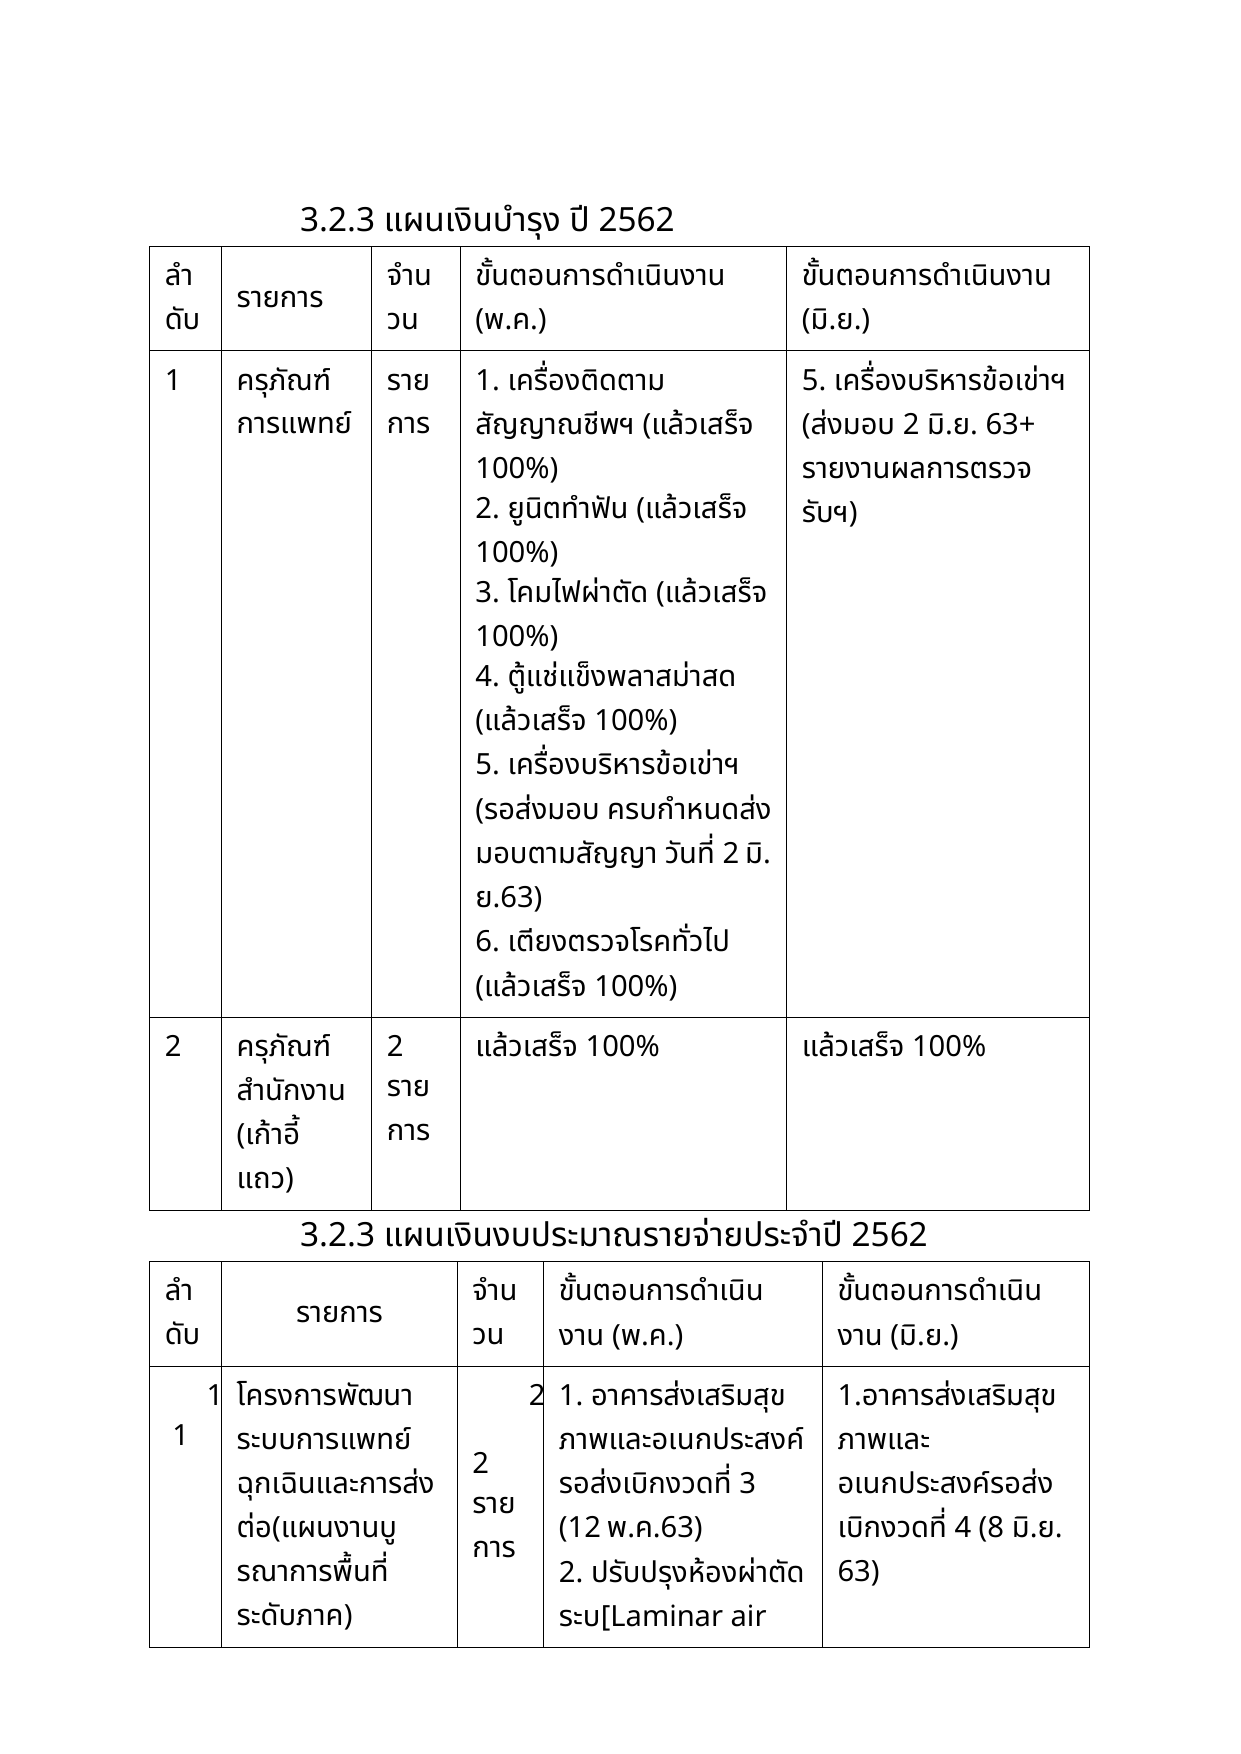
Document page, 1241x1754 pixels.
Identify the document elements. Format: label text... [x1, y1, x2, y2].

table_cell รายการ [372, 351, 460, 1017]
table_header ลำดับ [150, 247, 221, 350]
table_cell แล้วเสร็จ 100% [787, 1018, 1089, 1209]
table_header จำนวน [372, 247, 460, 350]
table_header ขั้นตอนการดำเนินงาน (มิ.ย.) [787, 247, 1089, 350]
text 3.2.3 แผนเงินงบประมาณรายจ่ายประจำปี 2562 [150, 1211, 1090, 1261]
table_cell 5. เครื่องบริหารข้อเข่าฯ (ส่งมอบ 2 มิ.ย. 63+ รายงานผลการตรวจรับฯ) [787, 351, 1089, 1017]
table_header จำนวน [458, 1262, 543, 1366]
table_cell 2 [150, 1018, 221, 1209]
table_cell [823, 1367, 1089, 1647]
table_cell 1 [150, 351, 221, 1017]
table_cell ครุภัณฑ์สำนักงาน (เก้าอี้แถว) [222, 1018, 371, 1209]
text 3.2.3 แผนเงินบำรุง ปี 2562 [225, 195, 1090, 246]
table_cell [544, 1367, 822, 1647]
table_header รายการ [222, 1262, 457, 1366]
table_header รายการ [222, 247, 371, 350]
table_cell ครุภัณฑ์การแพทย์ [222, 351, 371, 1017]
table_cell แล้วเสร็จ 100% [461, 1018, 786, 1209]
table_header ลำดับ [150, 1262, 221, 1366]
table_cell 1. เครื่องติดตามสัญญาณชีพฯ (แล้วเสร็จ 100%) 2. ยูนิตทำฟัน (แล้วเสร็จ 100%) 3. โคมไฟผ่าตัด (แล้วเสร็จ 100%) 4. ตู้แช่แข็งพลาสม่าสด (แล้วเสร็จ 100%) 5. เครื่องบริหารข้อเข่าฯ (รอส่งมอบ ครบกำหนดส่งมอบตามสัญญา วันที่ 2มิ.ย.63) 6. เตียงตรวจโรคทั่วไป (แล้วเสร็จ 100%) [461, 351, 786, 1017]
table_cell 1 1 [150, 1367, 221, 1647]
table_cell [222, 1367, 457, 1647]
table_header ขั้นตอนการดำเนินงาน (มิ.ย.) [823, 1262, 1089, 1366]
table_cell 2 รายการ [372, 1018, 460, 1209]
table_header ขั้นตอนการดำเนินงาน (พ.ค.) [544, 1262, 822, 1366]
table_header ขั้นตอนการดำเนินงาน (พ.ค.) [461, 247, 786, 350]
table_cell 2 2รายการ [458, 1367, 543, 1647]
